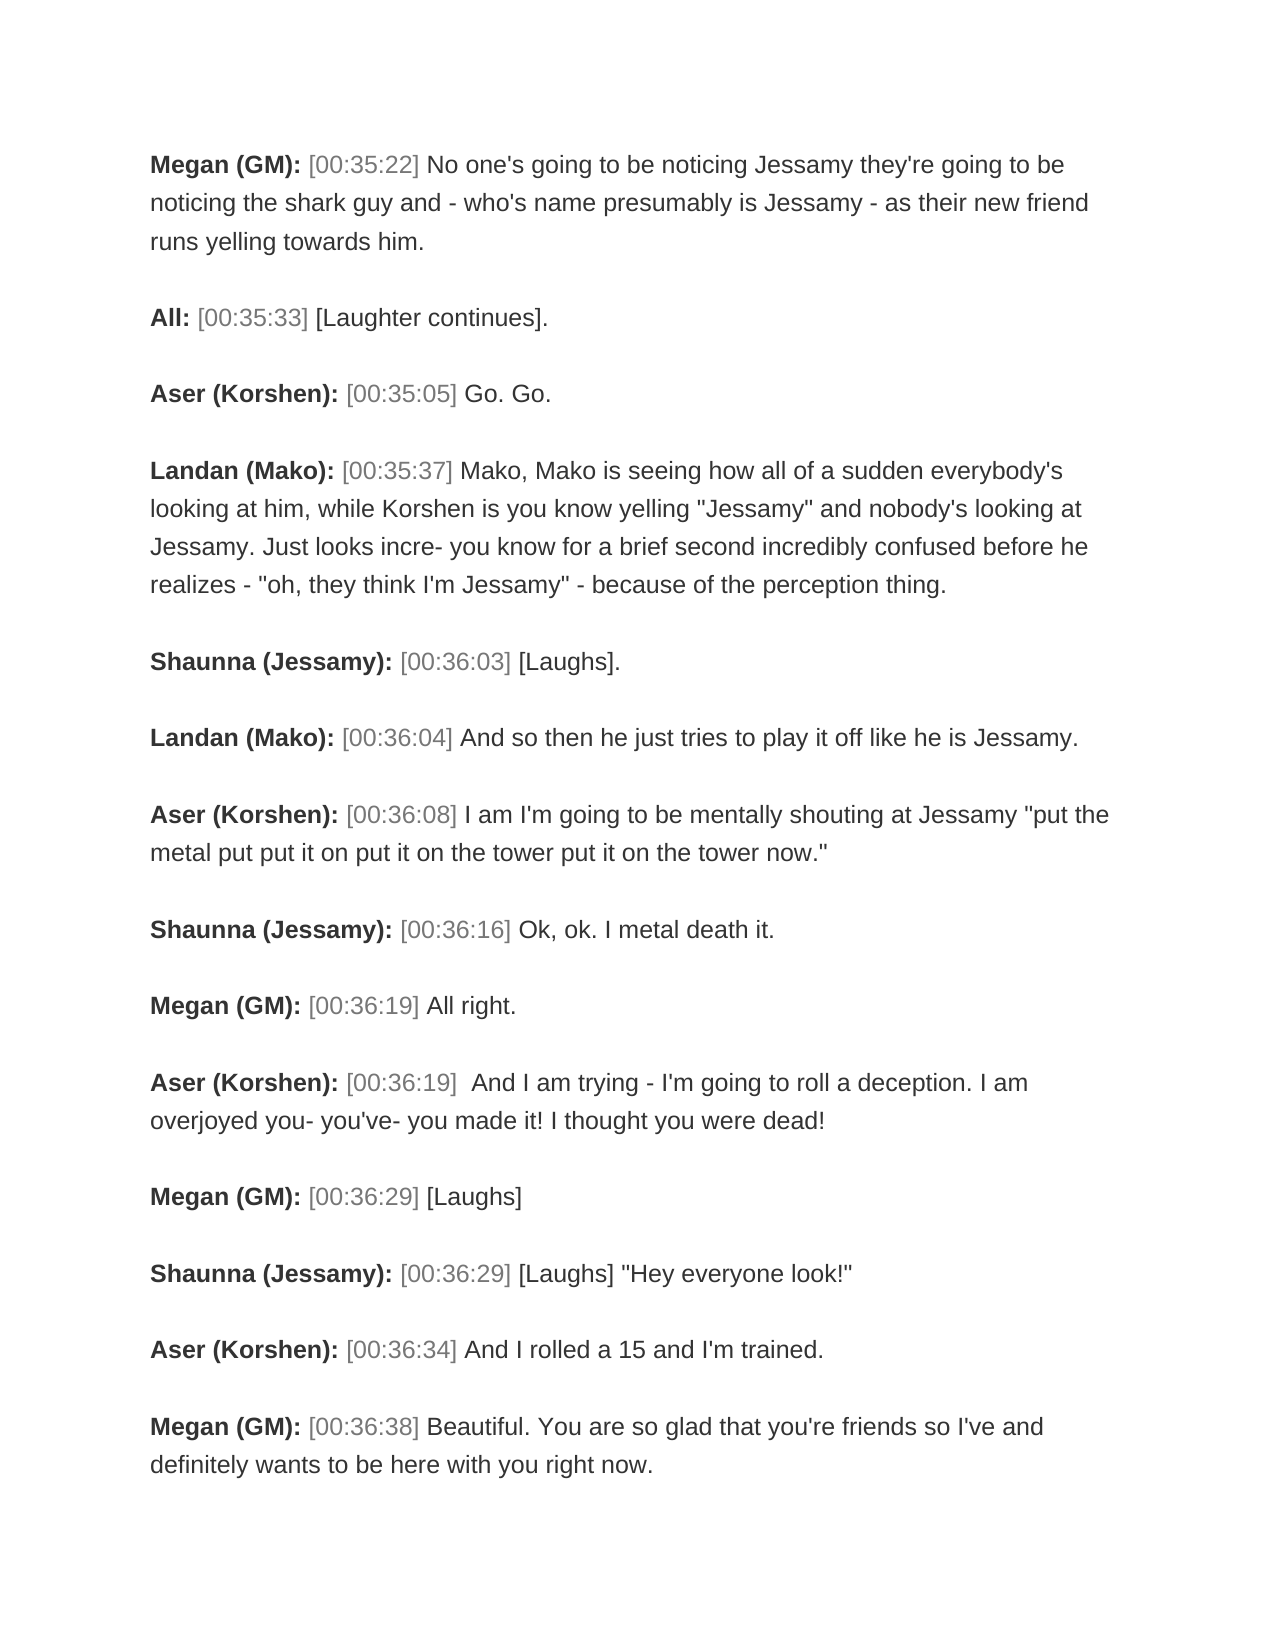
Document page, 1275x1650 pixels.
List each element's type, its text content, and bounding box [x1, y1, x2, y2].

text Shaunna (Jessamy): [00:36:03] [Laughs]. [150, 647, 1125, 676]
text Shaunna (Jessamy): [00:36:29] [Laughs] "Hey everyone look!" [150, 1259, 1125, 1287]
text Megan (GM): [00:36:38] Beautiful. You are so glad that you're friends so I've and definitely wants to be here with you right now. [150, 1412, 1125, 1478]
text Aser (Korshen): [00:36:08] I am I'm going to be mentally shouting at Jessamy "put the metal put put it on put it on the tower put it on the tower now." [150, 800, 1125, 867]
text Megan (GM): [00:36:29] [Laughs] [150, 1182, 1125, 1211]
text All: [00:35:33] [Laughter continues]. [150, 303, 1125, 332]
text Aser (Korshen): [00:36:19] And I am trying - I'm going to roll a deception. I am overjoyed you- you've- you made it! I thought you were dead! [150, 1067, 1125, 1134]
text Aser (Korshen): [00:36:34] And I rolled a 15 and I'm trained. [150, 1335, 1125, 1364]
text Megan (GM): [00:36:19] All right. [150, 991, 1125, 1020]
text Landan (Mako): [00:36:04] And so then he just tries to play it off like he is Jessamy. [150, 723, 1125, 752]
text Aser (Korshen): [00:35:05] Go. Go. [150, 379, 1125, 408]
text Landan (Mako): [00:35:37] Mako, Mako is seeing how all of a sudden everybody's looking at him, while Korshen is you know yelling "Jessamy" and nobody's looking at Jessamy. Just looks incre- you know for a brief second incredibly confused before he realizes - "oh, they think I'm Jessamy" - because of the perception thing. [150, 456, 1125, 599]
text Shaunna (Jessamy): [00:36:16] Ok, ok. I metal death it. [150, 914, 1125, 943]
text Megan (GM): [00:35:22] No one's going to be noticing Jessamy they're going to be noticing the shark guy and - who's name presumably is Jessamy - as their new friend runs yelling towards him. [150, 150, 1125, 255]
